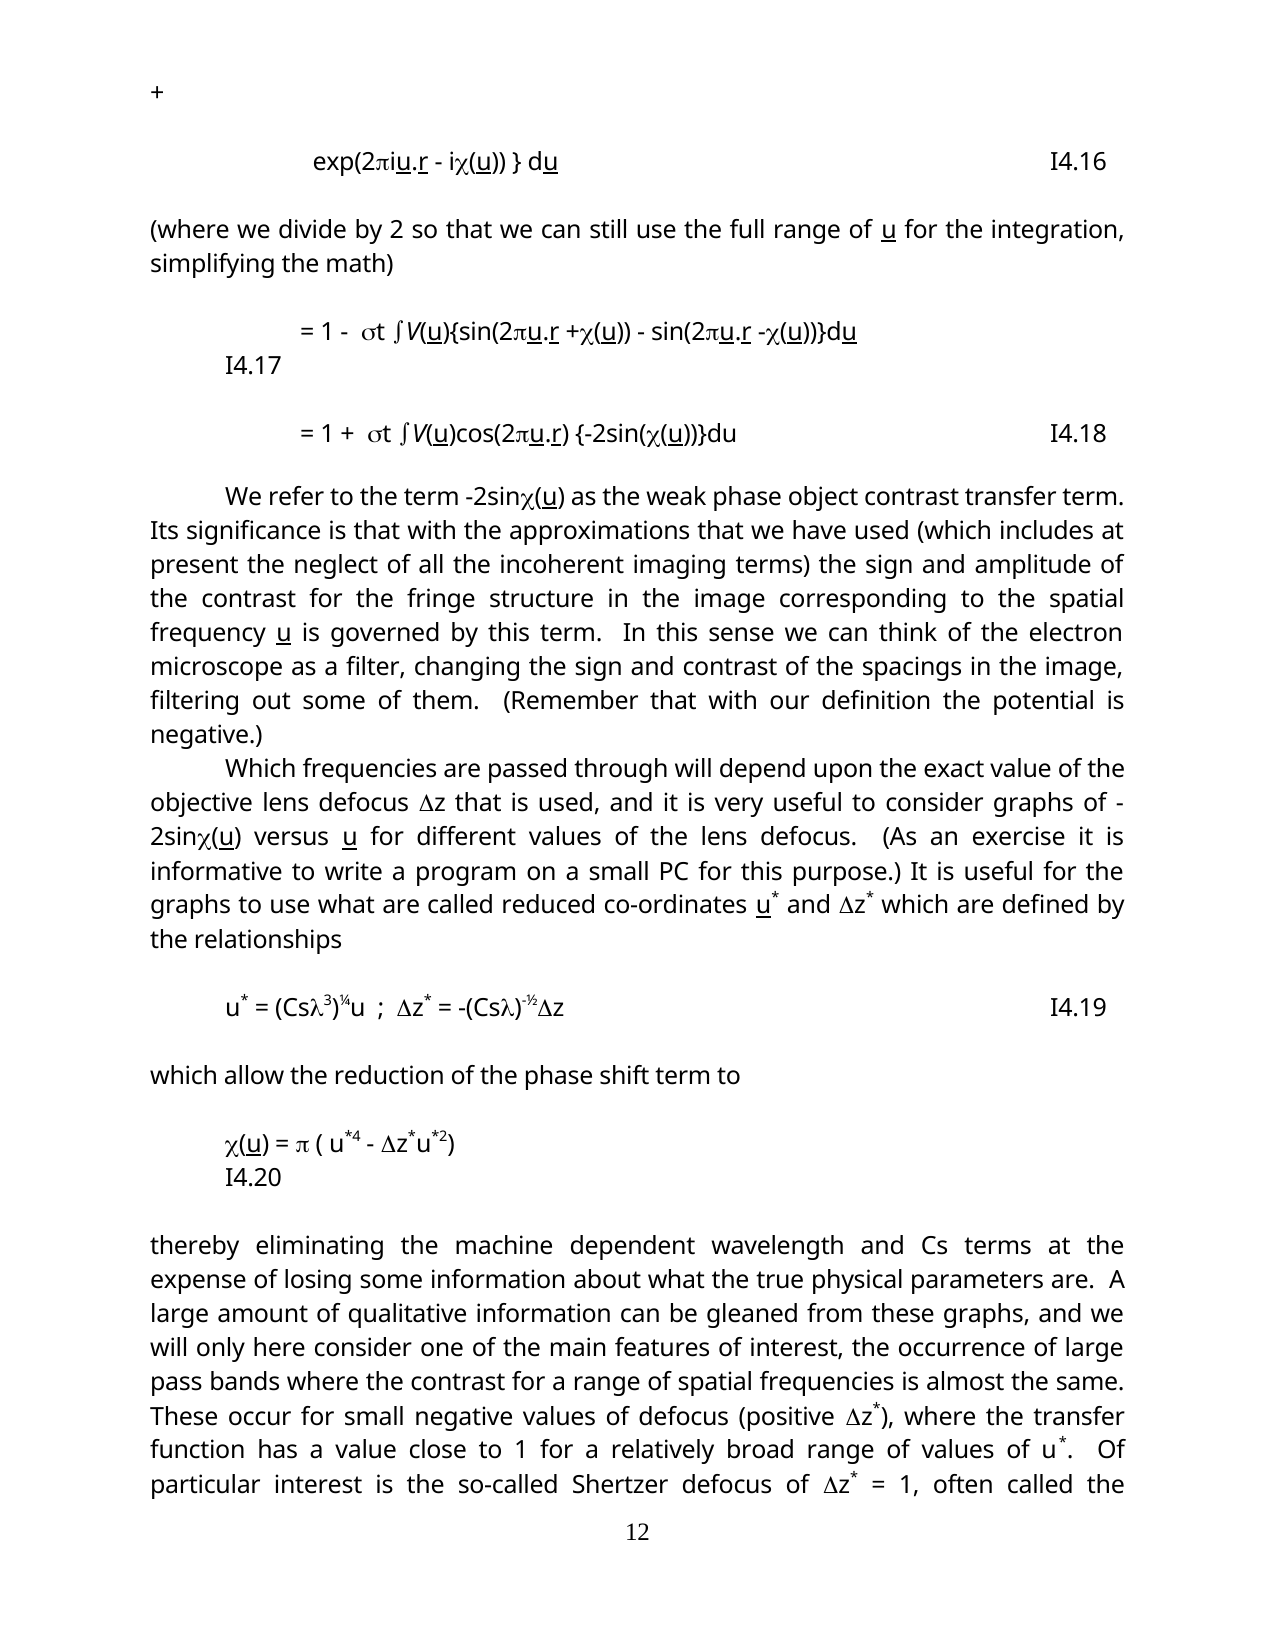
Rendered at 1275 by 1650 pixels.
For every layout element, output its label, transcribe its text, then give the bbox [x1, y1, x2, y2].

text = 1 - t V(u)du I4.17 [150, 313, 1125, 382]
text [150, 1228, 1125, 1500]
text u* = (Cs3)¼u ; z* = -(Cs)-½z I4.19 [150, 989, 1125, 1023]
text Which frequencies are passed through will depend upon the exact value of the objective lens defocus z that is used, and it is very useful to consider graphs of -2sin(u) versus u for different values of the lens defocus. (As an exercise it is informative to write a program on a small PC for this purpose.) It is useful for the graphs to use what are called reduced co-ordinates u* and z* which are defined by the relationships [150, 751, 1125, 955]
text We refer to the term -2sin(u) as the weak phase object contrast transfer term. Its significance is that with the approximations that we have used (which includes at present the neglect of all the incoherent imaging terms) the sign and amplitude of the contrast for the fringe structure in the image corresponding to the spatial frequency u is governed by this term. In this sense we can think of the electron microscope as a filter, changing the sign and contrast of the spacings in the image, filtering out some of them. (Remember that with our definition the potential is negative.) [150, 478, 1125, 751]
text which allow the reduction of the phase shift term to [150, 1057, 1125, 1092]
text (u) =  ( u*4 - z*u*2) I4.20 [150, 1126, 1125, 1194]
text = 1 + t V(u)cos(2u.r) du I4.18 [150, 416, 1125, 450]
text exp(2iu.r - i(u)) } du I4.16 [150, 143, 1125, 177]
text (where we divide by 2 so that we can still use the full range of u for the integration, simplifying the math) [150, 211, 1125, 279]
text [150, 75, 1125, 109]
